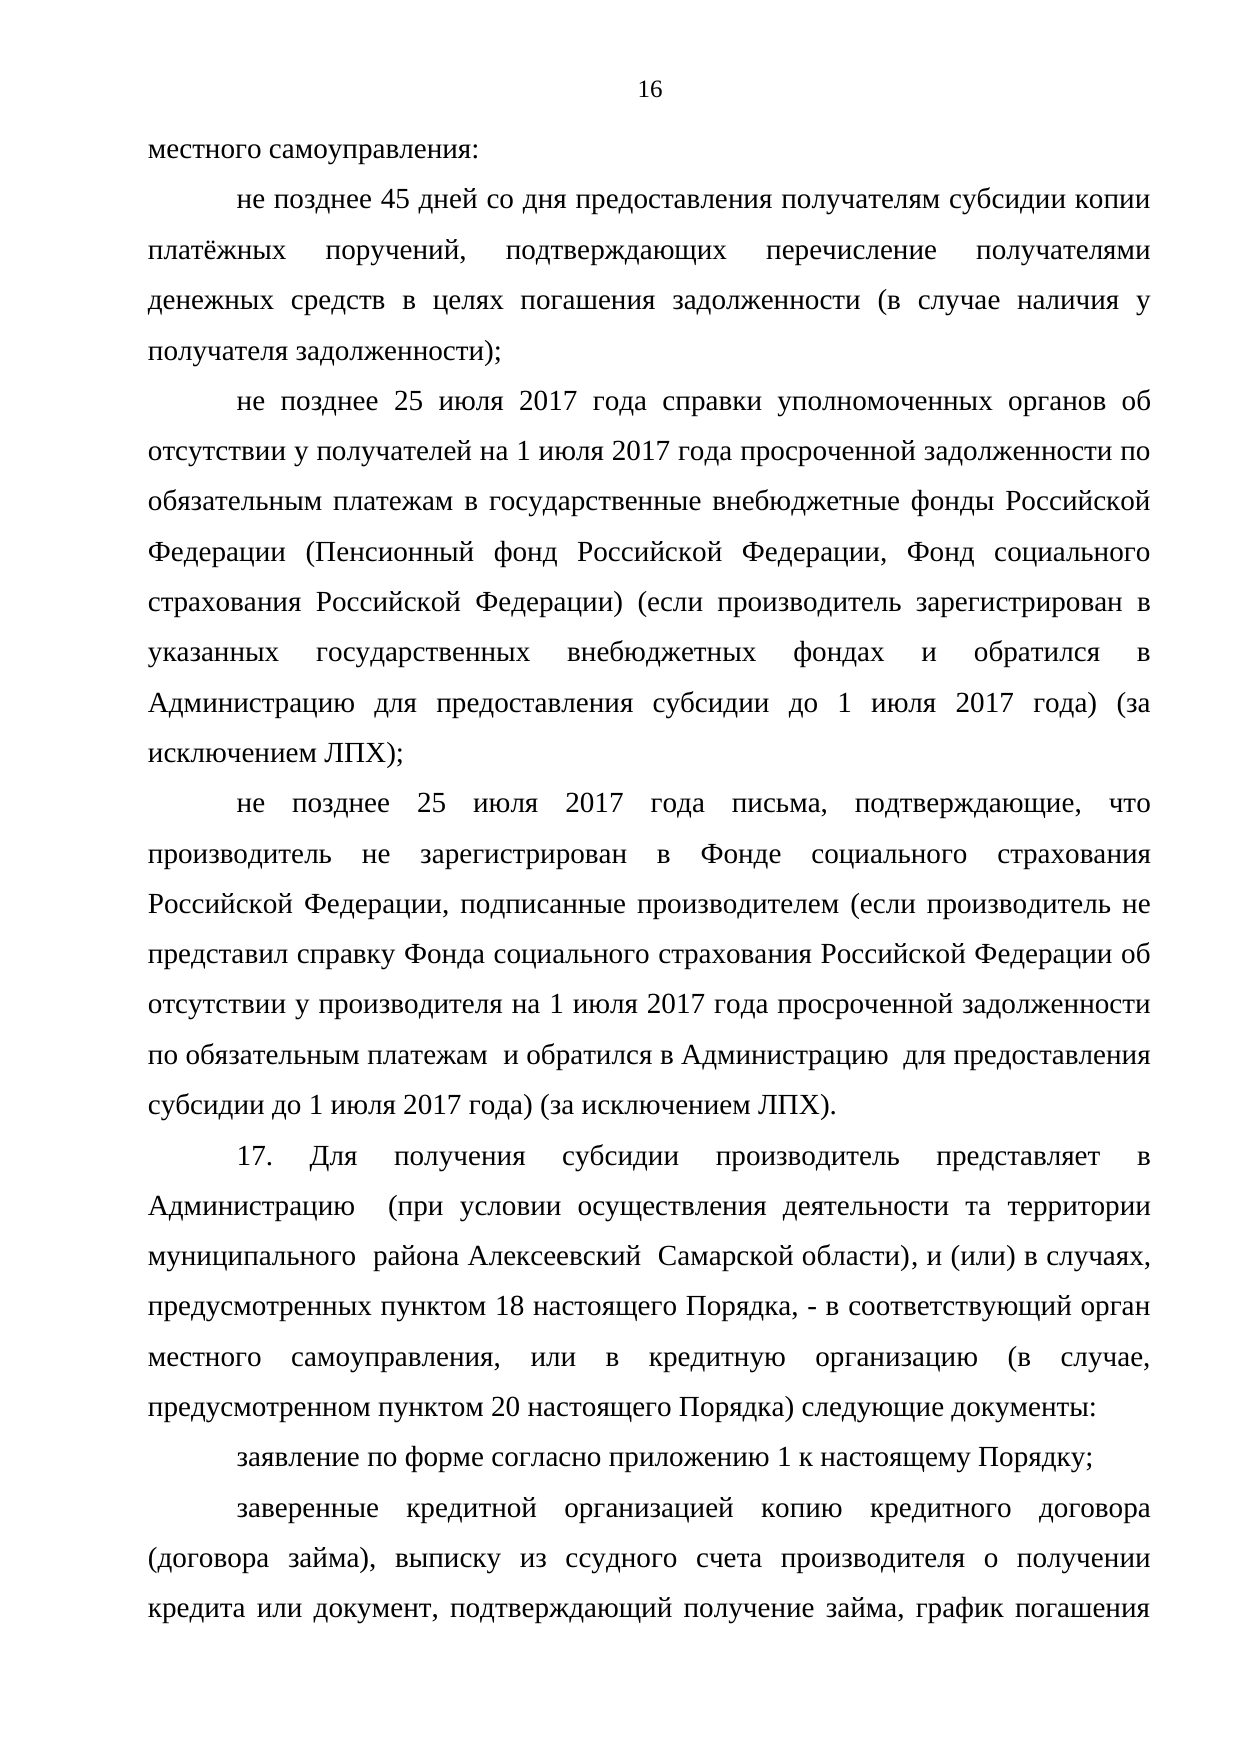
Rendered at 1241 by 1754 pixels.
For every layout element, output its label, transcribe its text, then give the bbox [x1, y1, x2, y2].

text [148, 131, 1152, 165]
text заявление по форме согласно приложению 1 к настоящему Порядку; [148, 1439, 1152, 1473]
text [148, 1490, 1152, 1624]
text не позднее 45 дней со дня предоставления получателям субсидии копии платёжных поручений, подтверждающих перечисление получателями денежных средств в целях погашения задолженности (в случае наличия у получателя задолженности); [148, 182, 1152, 366]
text не позднее 25 июля 2017 года письма, подтверждающие, что производитель не зарегистрирован в Фонде социального страхования Российской Федерации, подписанные производителем (если производитель не представил справку Фонда социального страхования Российской Федерации об отсутствии у производителя на 1 июля 2017 года просроченной задолженности по обязательным платежам и обратился в Администрацию для предоставления субсидии до 1 июля 2017 года) (за исключением ЛПХ). [148, 785, 1152, 1121]
text 17. Для получения субсидии производитель представляет в Администрацию (при условии осуществления деятельности та территории муниципального района Алексеевский Самарской области), и (или) в случаях, предусмотренных пунктом 18 настоящего Порядка, - в соответствующий орган местного самоуправления, или в кредитную организацию (в случае, предусмотренном пунктом 20 настоящего Порядка) следующие документы: [148, 1138, 1152, 1423]
text не позднее 25 июля 2017 года справки уполномоченных органов об отсутствии у получателей на 1 июля 2017 года просроченной задолженности по обязательным платежам в государственные внебюджетные фонды Российской Федерации (Пенсионный фонд Российской Федерации, Фонд социального страхования Российской Федерации) (если производитель зарегистрирован в указанных государственных внебюджетных фондах и обратился в Администрацию для предоставления субсидии до 1 июля 2017 года) (за исключением ЛПХ); [148, 383, 1152, 769]
